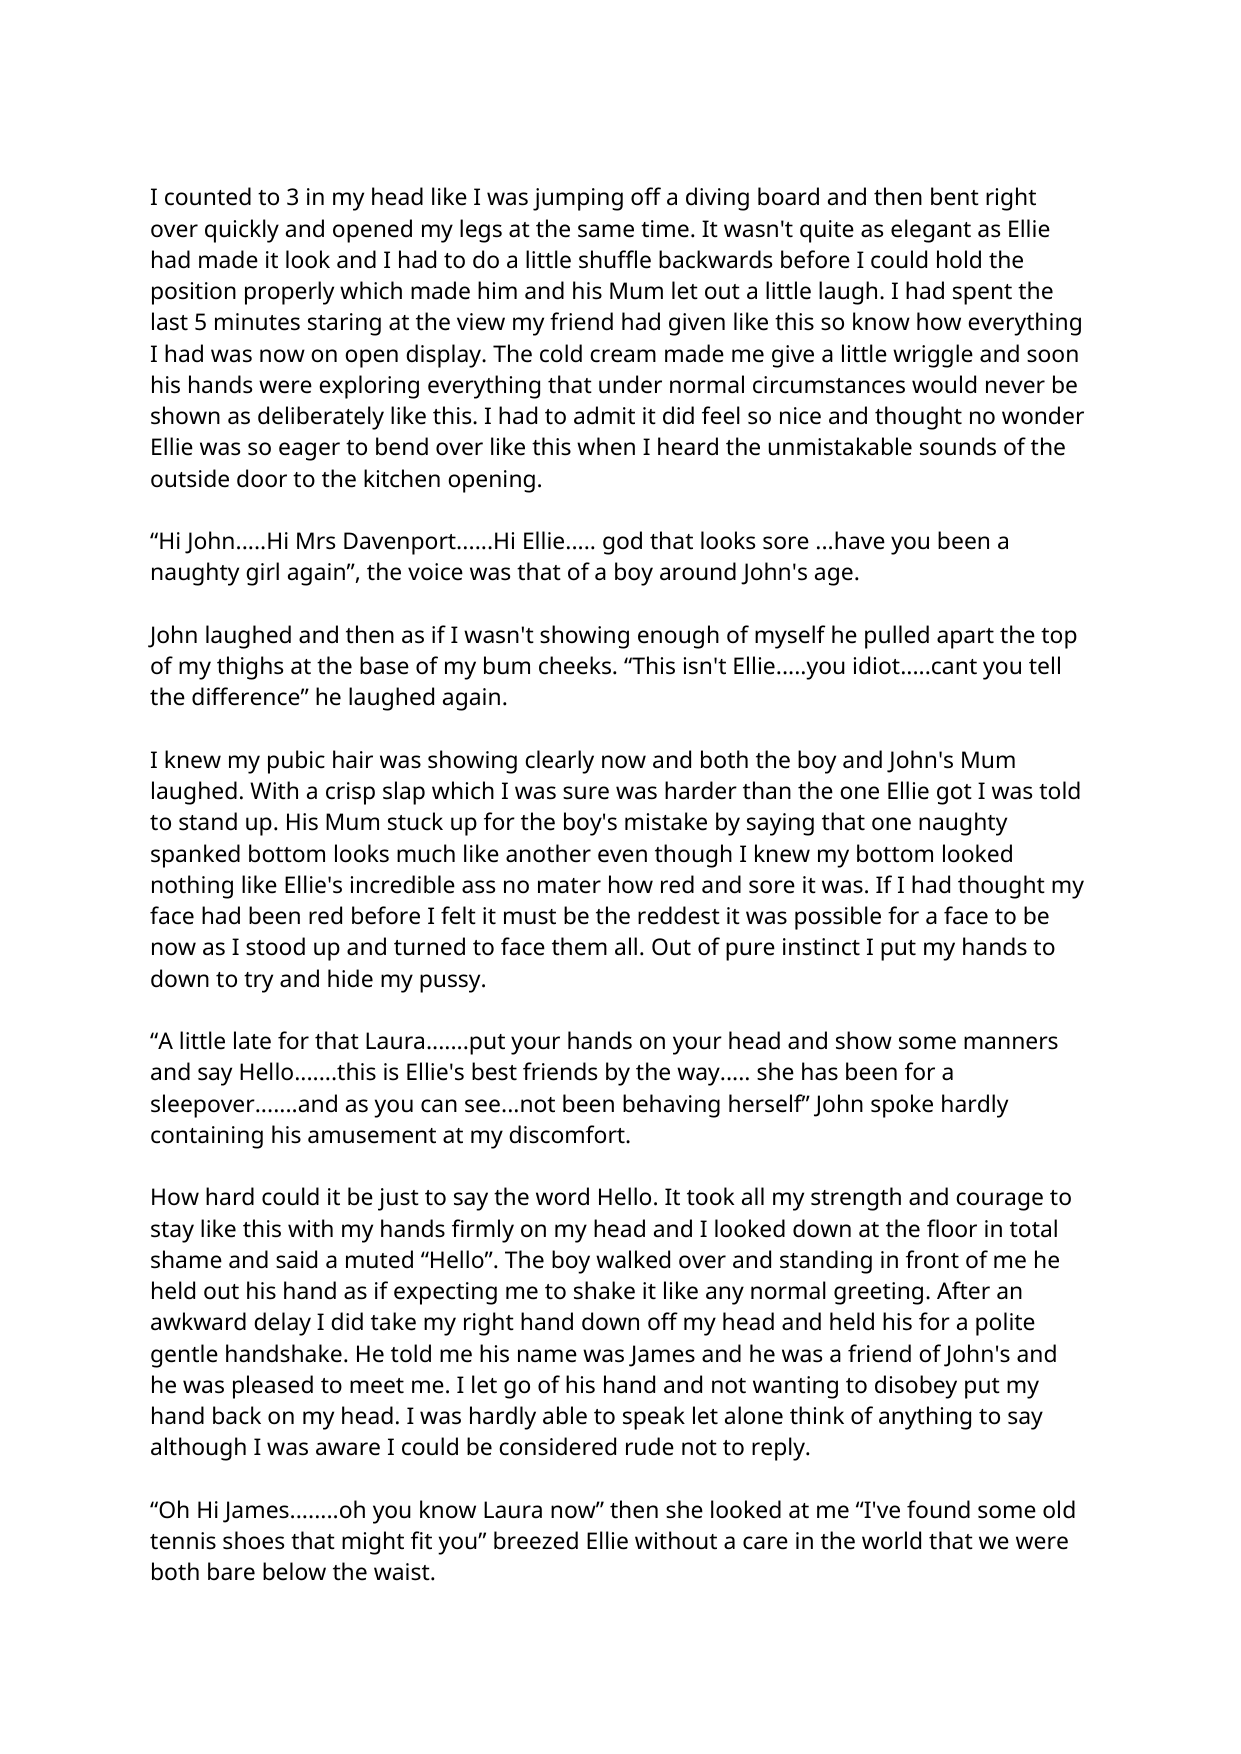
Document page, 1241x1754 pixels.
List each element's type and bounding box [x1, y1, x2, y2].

text [150, 525, 1090, 1587]
text [150, 150, 1090, 494]
